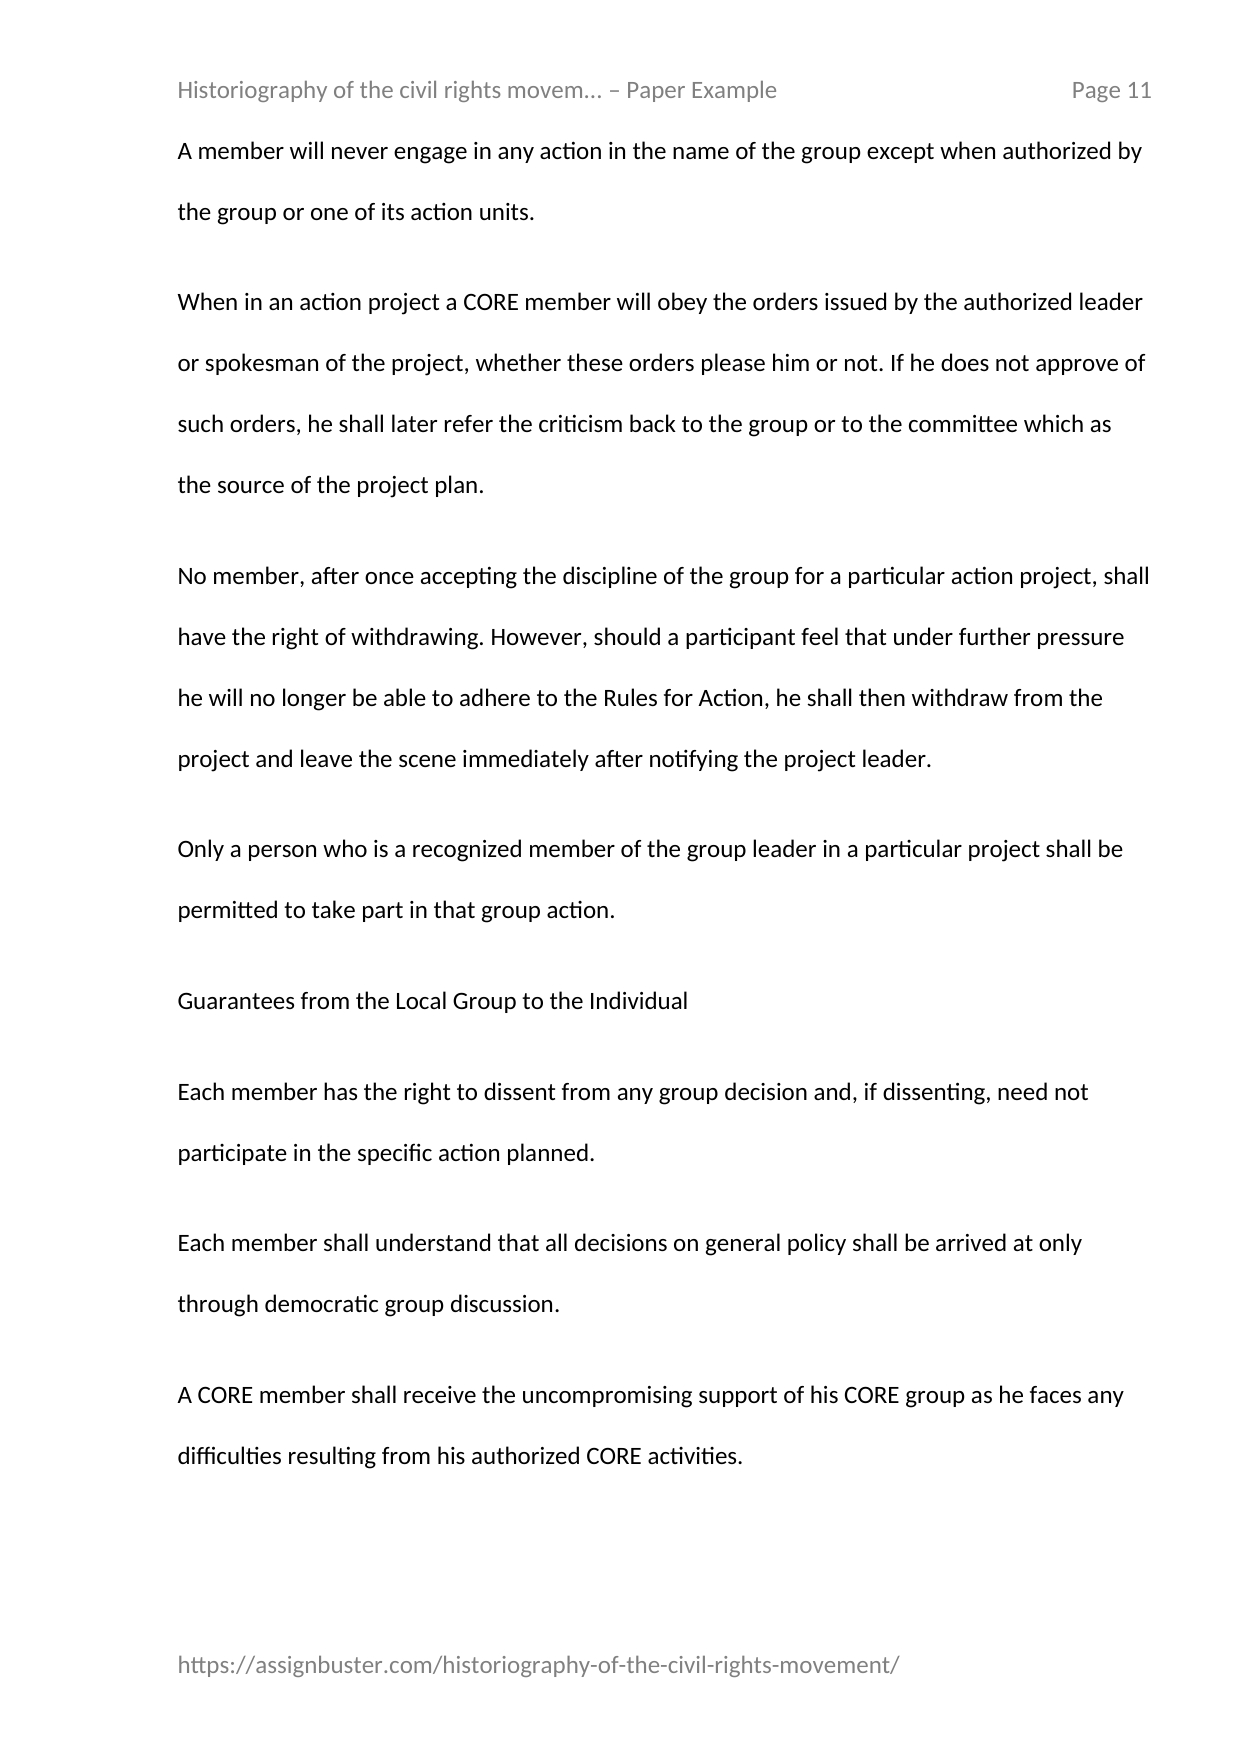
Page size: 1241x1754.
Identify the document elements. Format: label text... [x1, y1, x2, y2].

text Guarantees from the Local Group to the Individual [177, 985, 1152, 1016]
text When in an action project a CORE member will obey the orders issued by the authorized leader or spokesman of the project, whether these orders please him or not. If he does not approve of such orders, he shall later refer the criticism back to the group or to the committee which as the source of the project plan. [177, 286, 1152, 500]
text Each member shall understand that all decisions on general policy shall be arrived at only through democratic group discussion. [177, 1227, 1152, 1319]
text Each member has the right to dissent from any group decision and, if dissenting, need not participate in the specific action planned. [177, 1076, 1152, 1167]
text Only a person who is a recognized member of the group leader in a particular project shall be permitted to take part in that group action. [177, 834, 1152, 925]
text No member, after once accepting the discipline of the group for a particular action project, shall have the right of withdrawing. However, should a participant feel that under further pressure he will no longer be able to adhere to the Rules for Action, he shall then withdraw from the project and leave the scene immediately after notifying the project leader. [177, 560, 1152, 774]
text A CORE member shall receive the uncompromising support of his CORE group as he faces any difficulties resulting from his authorized CORE activities. [177, 1379, 1152, 1470]
text A member will never engage in any action in the name of the group except when authorized by the group or one of its action units. [177, 135, 1152, 226]
